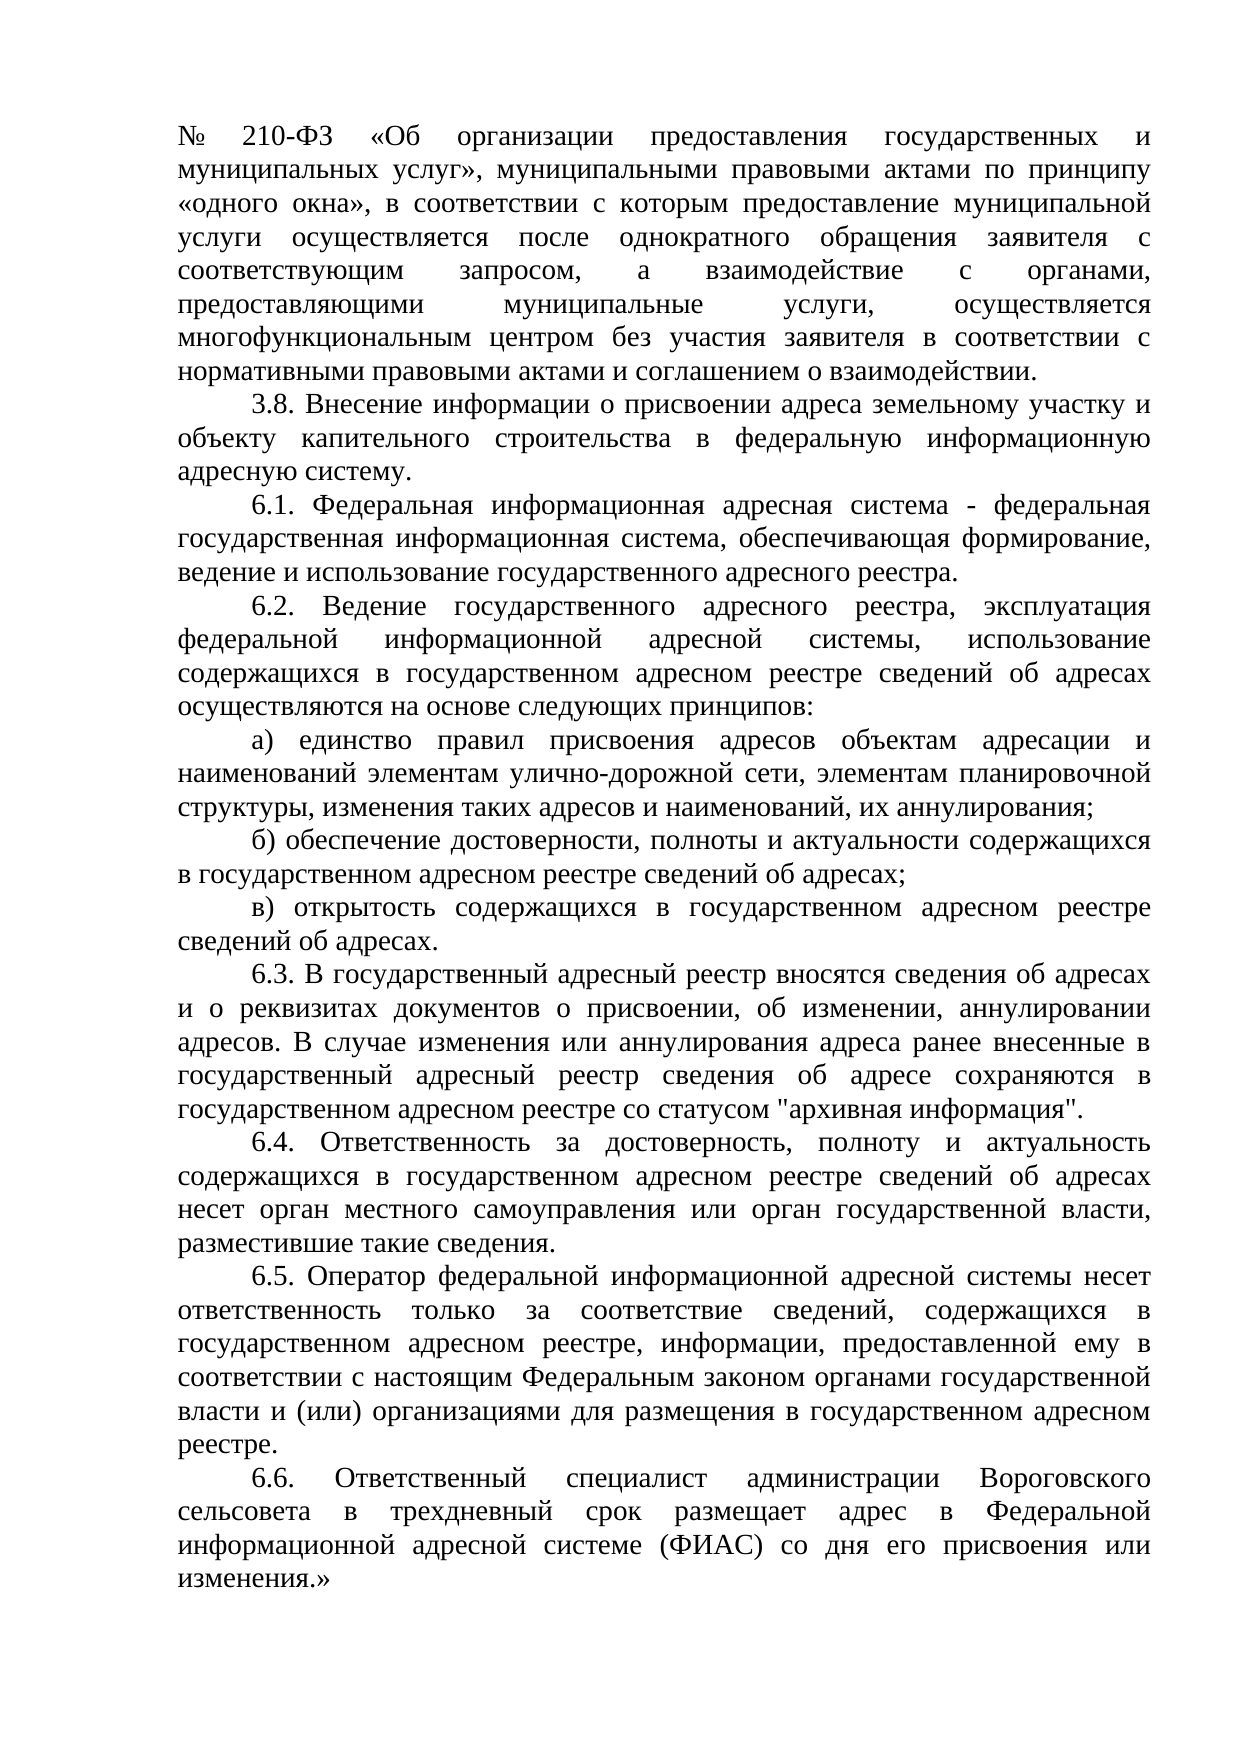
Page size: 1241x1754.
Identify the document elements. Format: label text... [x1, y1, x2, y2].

text 6.3. В государственный адресный реестр вносятся сведения об адресах и о реквизитах документов о присвоении, об изменении, аннулировании адресов. В случае изменения или аннулирования адреса ранее внесенные в государственный адресный реестр сведения об адресе сохраняются в государственном адресном реестре со статусом "архивная информация". [177, 957, 1152, 1124]
text б) обеспечение достоверности, полноты и актуальности содержащихся в государственном адресном реестре сведений об адресах; [177, 822, 1152, 889]
text 6.1. Федеральная информационная адресная система - федеральная государственная информационная система, обеспечивающая формирование, ведение и использование государственного адресного реестра. [177, 487, 1152, 588]
text а) единство правил присвоения адресов объектам адресации и наименований элементам улично-дорожной сети, элементам планировочной структуры, изменения таких адресов и наименований, их аннулирования; [177, 722, 1152, 822]
text 6.6. Ответственный специалист администрации Вороговского сельсовета в трехдневный срок размещает адрес в Федеральной информационной адресной системе (ФИАС) со дня его присвоения или изменения.» [177, 1460, 1152, 1594]
text 6.5. Оператор федеральной информационной адресной системы несет ответственность только за соответствие сведений, содержащихся в государственном адресном реестре, информации, предоставленной ему в соответствии с настоящим Федеральным законом органами государственной власти и (или) организациями для размещения в государственном адресном реестре. [177, 1258, 1152, 1460]
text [177, 118, 1152, 386]
text в) открытость содержащихся в государственном адресном реестре сведений об адресах. [177, 889, 1152, 957]
text 3.8. Внесение информации о присвоении адреса земельному участку и объекту капительного строительства в федеральную информационную адресную систему. [177, 386, 1152, 487]
text 6.2. Ведение государственного адресного реестра, эксплуатация федеральной информационной адресной системы, использование содержащихся в государственном адресном реестре сведений об адресах осуществляются на основе следующих принципов: [177, 588, 1152, 722]
text 6.4. Ответственность за достоверность, полноту и актуальность содержащихся в государственном адресном реестре сведений об адресах несет орган местного самоуправления или орган государственной власти, разместившие такие сведения. [177, 1124, 1152, 1258]
